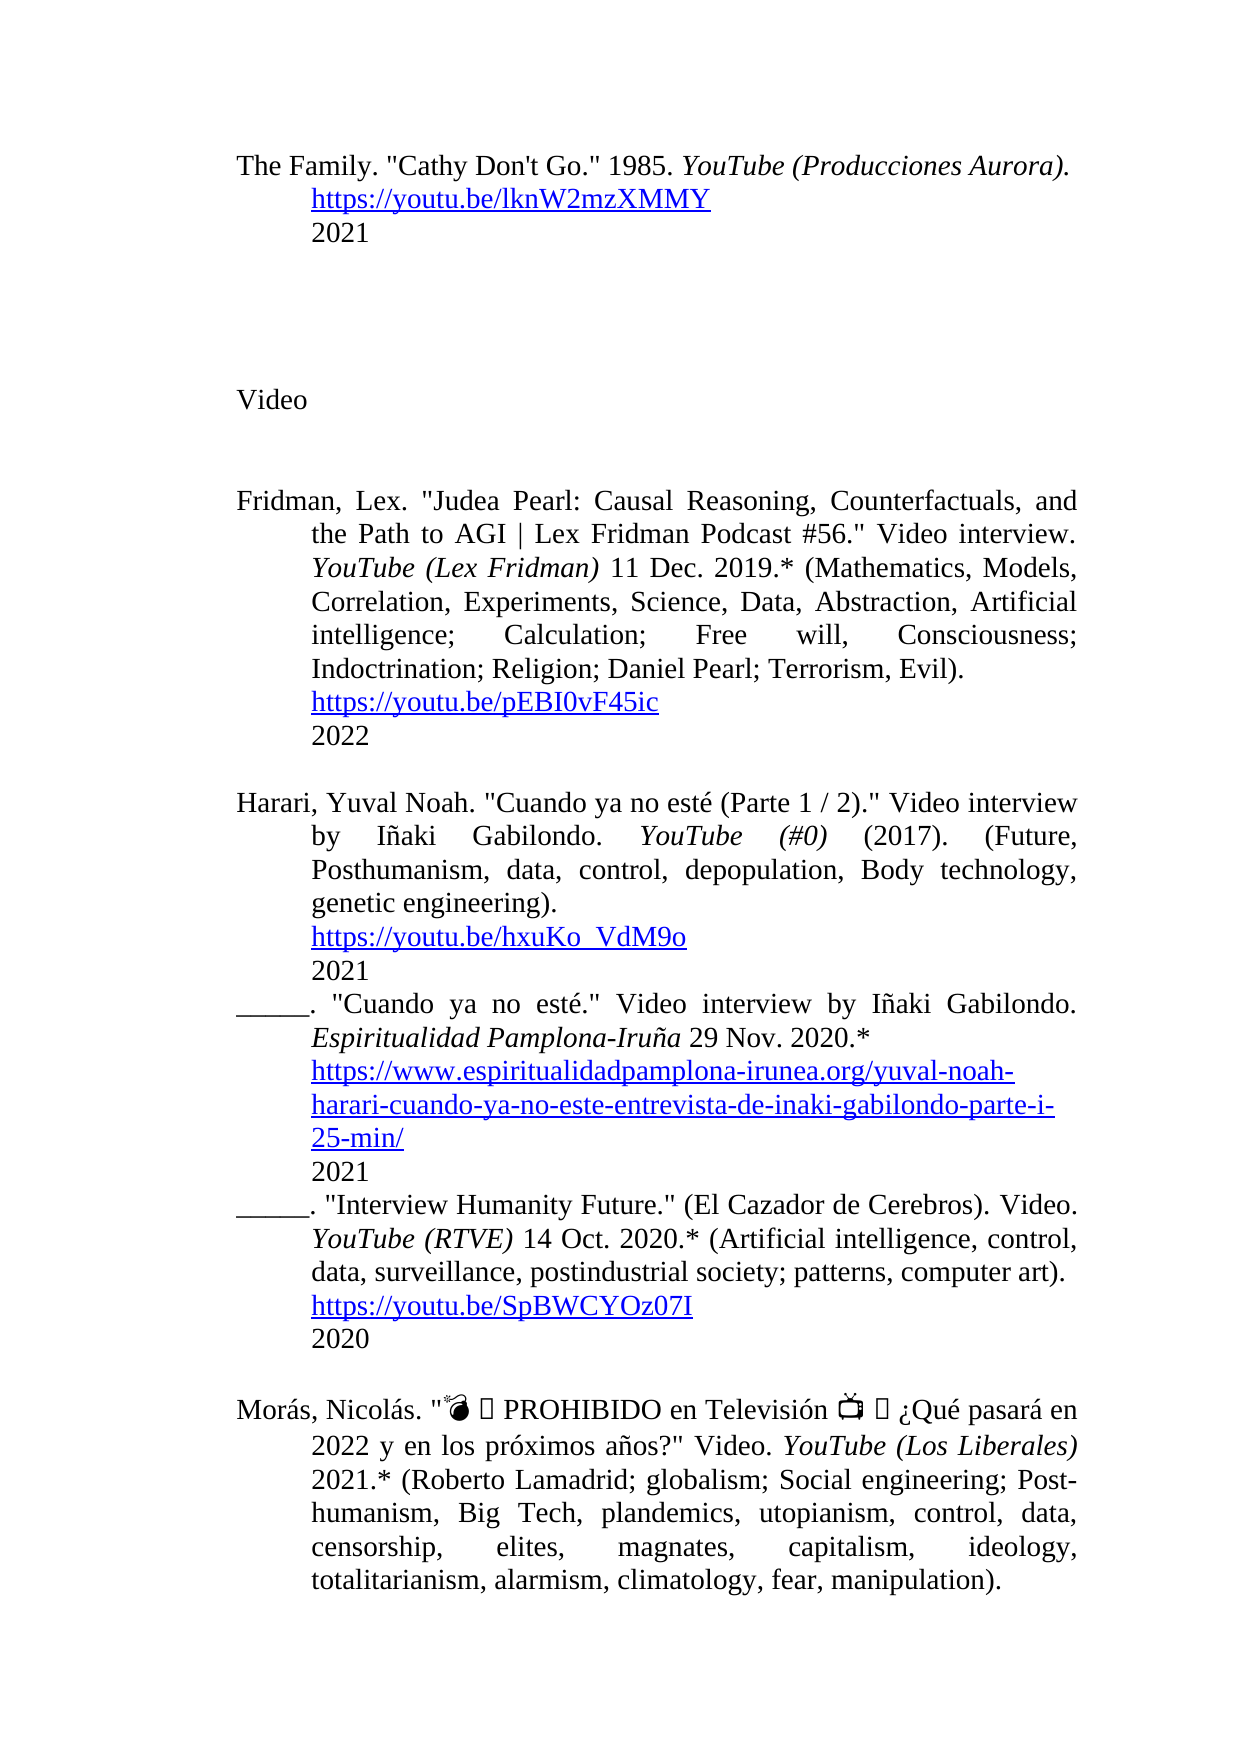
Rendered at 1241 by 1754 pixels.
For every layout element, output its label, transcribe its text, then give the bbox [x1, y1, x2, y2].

text https://youtu.be/pEBI0vF45ic [311, 684, 1078, 718]
text https://youtu.be/hxuKo_VdM9o [236, 919, 1078, 953]
text 2022 [236, 718, 1078, 751]
text Fridman, Lex. "Judea Pearl: Causal Reasoning, Counterfactuals, and the Path to AGI | Lex Fridman Podcast #56." Video interview. YouTube (Lex Fridman) 11 Dec. 2019.* (Mathematics, Models, Correlation, Experiments, Science, Data, Abstraction, Artificial intelligence; Calculation; Free will, Consciousness; Indoctrination; Religion; Daniel Pearl; Terrorism, Evil). [236, 483, 1078, 684]
text https://youtu.be/lknW2mzXMMY [236, 181, 1078, 215]
text Morás, Nicolás. "💣 🚫 PROHIBIDO en Televisión 📺 🔥 ¿Qué pasará en 2022 y en los próximos años?" Video. YouTube (Los Liberales) 2021.* (Roberto Lamadrid; globalism; Social engineering; Post-humanism, Big Tech, plandemics, utopianism, control, data, censorship, elites, magnates, capitalism, ideology, totalitarianism, alarmism, climatology, fear, manipulation). [236, 1389, 1078, 1596]
text 2021 [236, 215, 1078, 248]
text Video [236, 382, 1078, 416]
text 2021 [236, 953, 1078, 986]
text _____. "Interview Humanity Future." (El Cazador de Cerebros). Video. YouTube (RTVE) 14 Oct. 2020.* (Artificial intelligence, control, data, surveillance, postindustrial society; patterns, computer art). [236, 1187, 1078, 1288]
text The Family. "Cathy Don't Go." 1985. YouTube (Producciones Aurora). [236, 148, 1078, 181]
text 2021 [236, 1154, 1078, 1187]
text https://youtu.be/SpBWCYOz07I [236, 1288, 1078, 1322]
text _____. "Cuando ya no esté." Video interview by Iñaki Gabilondo. Espiritualidad Pamplona-Iruña 29 Nov. 2020.* [236, 986, 1078, 1053]
text Harari, Yuval Noah. "Cuando ya no esté (Parte 1 / 2)." Video interview by Iñaki Gabilondo. YouTube (#0) (2017). (Future, Posthumanism, data, control, depopulation, Body technology, genetic engineering). [236, 785, 1078, 919]
text https://www.espiritualidadpamplona-irunea.org/yuval-noah-harari-cuando-ya-no-este-entrevista-de-inaki-gabilondo-parte-i-25-min/ [236, 1053, 1078, 1154]
text 2020 [236, 1322, 1078, 1355]
